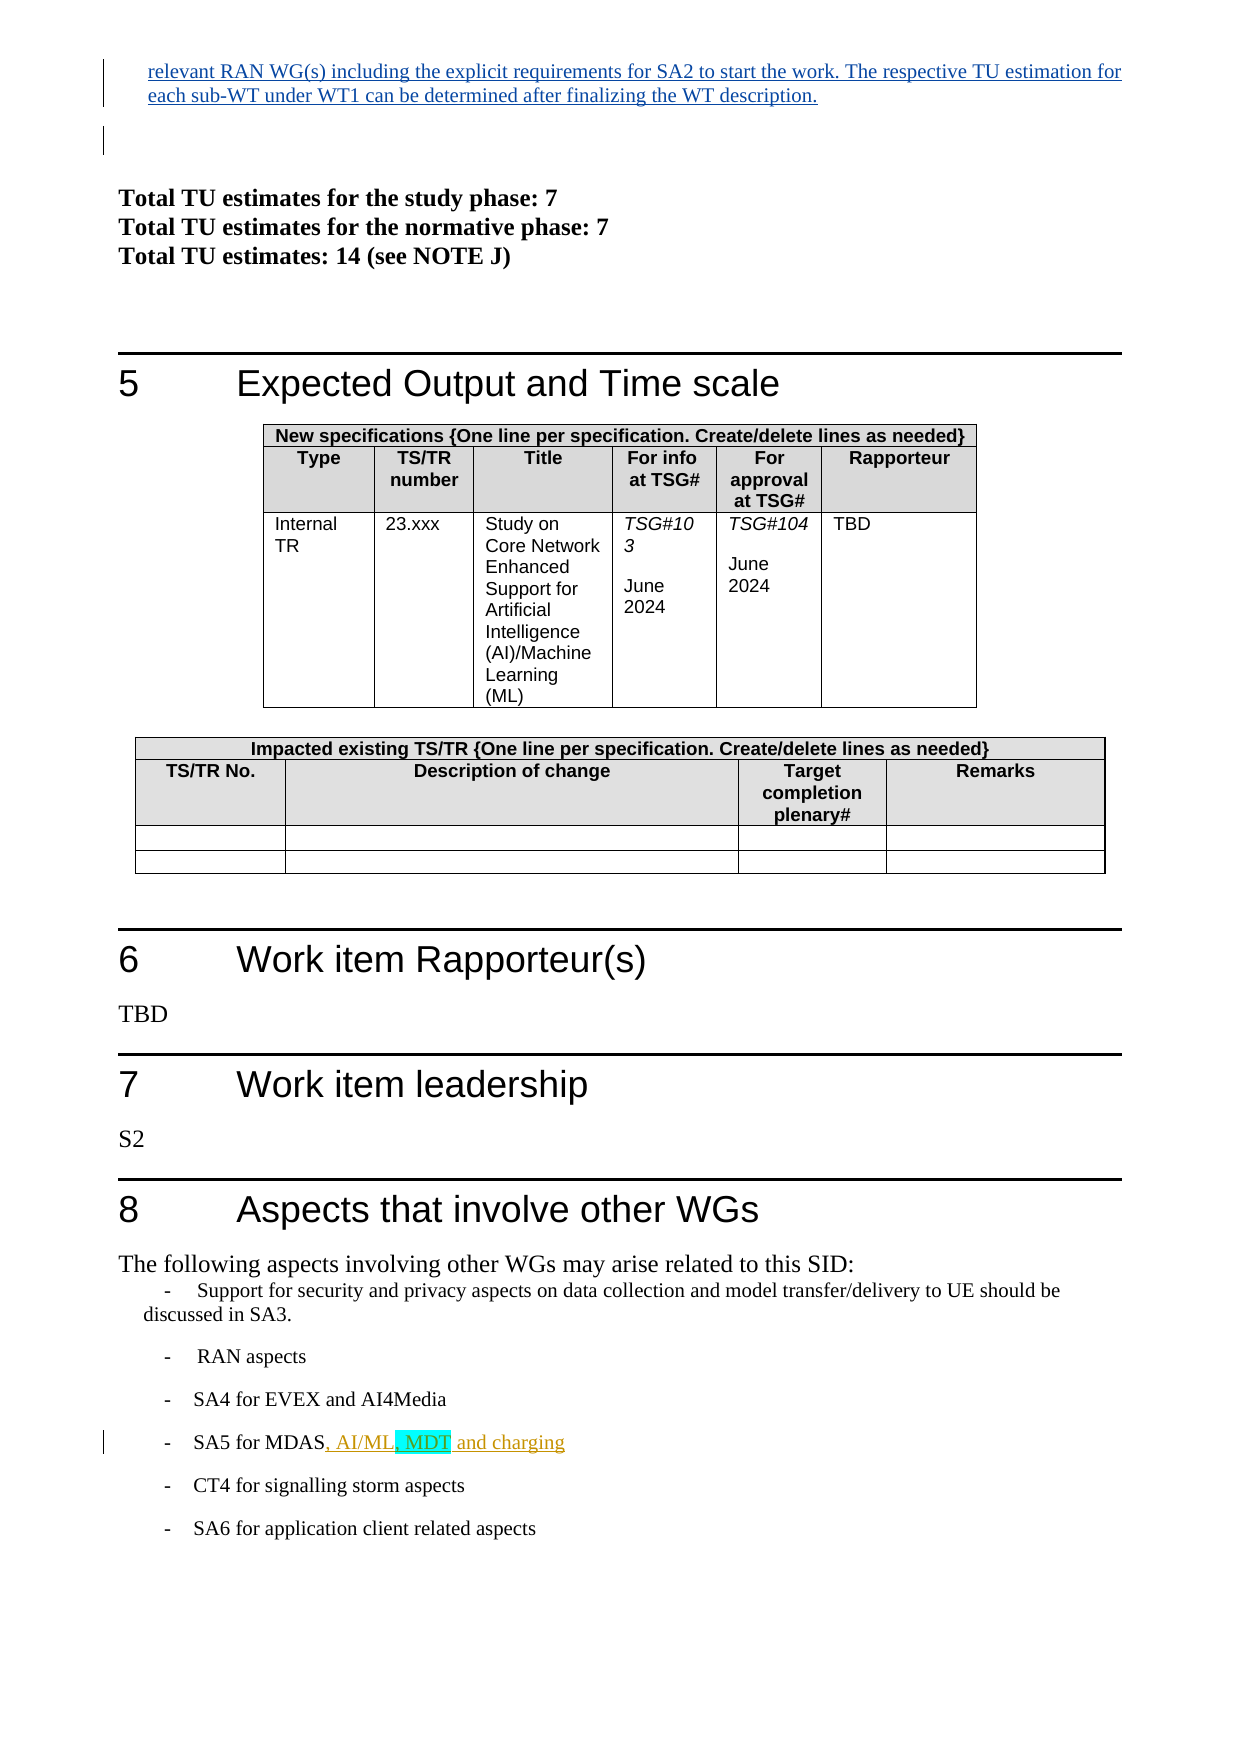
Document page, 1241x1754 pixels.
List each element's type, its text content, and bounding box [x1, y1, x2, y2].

table_cell Study on Core Network Enhanced Support for Artificial Intelligence (AI)/Machine Learning (ML) [474, 513, 612, 707]
table_cell [136, 851, 285, 873]
text - SA5 for MDAS [143, 1430, 395, 1454]
table_cell TS/TR number [375, 447, 473, 512]
table_cell TBD [822, 513, 976, 707]
table_cell TSG#103 June 2024 [613, 513, 716, 707]
table_cell Description of change [286, 760, 738, 825]
table_cell TS/TR No. [136, 760, 285, 825]
table_cell Internal TR [264, 513, 374, 707]
table_cell [887, 851, 1104, 873]
table_header New specifications {One line per specification. Create/delete lines as needed} [264, 425, 976, 446]
subtitle 8 Aspects that involve other WGs [118, 1181, 1122, 1230]
subtitle 6 Work item Rapporteur(s) [118, 931, 1122, 980]
subtitle 5 Expected Output and Time scale [118, 355, 1122, 405]
text - Support for security and privacy aspects on data collection and model transfer/delivery to UE should be discussed in SA3. [143, 1277, 1122, 1326]
table_cell [136, 826, 285, 850]
table_cell [739, 851, 886, 873]
text S2 [118, 1124, 1122, 1152]
text - SA5 for MDAS [451, 1430, 1122, 1454]
text The following aspects involving other WGs may arise related to this SID: [118, 1249, 1122, 1277]
table_cell For info at TSG# [613, 447, 716, 512]
text - CT4 for signalling storm aspects [143, 1473, 1122, 1497]
text TBD [118, 999, 1122, 1027]
text - SA4 for EVEX and AI4Media [143, 1387, 1122, 1411]
table_cell Target completion plenary# [739, 760, 886, 825]
table_cell Rapporteur [822, 447, 976, 512]
table_cell Remarks [887, 760, 1104, 825]
table_cell Type [264, 447, 374, 512]
table_cell [739, 826, 886, 850]
table_header Impacted existing TS/TR {One line per specification. Create/delete lines as needed} [136, 738, 1104, 759]
table_cell TSG#104 June 2024 [717, 513, 821, 707]
table_cell [286, 826, 738, 850]
subtitle 7 Work item leadership [118, 1056, 1122, 1105]
table_cell 23.xxx [375, 513, 473, 707]
text - RAN aspects [143, 1344, 1122, 1368]
table_cell [887, 826, 1104, 850]
text Total TU estimates: 14 (see NOTE J) [118, 241, 1122, 270]
text - SA6 for application client related aspects [143, 1516, 1122, 1540]
table_cell For approval at TSG# [717, 447, 821, 512]
text Total TU estimates for the study phase: 7 [118, 183, 1122, 212]
text Total TU estimates for the normative phase: 7 [118, 212, 1122, 241]
table_cell [286, 851, 738, 873]
table_cell Title [474, 447, 612, 512]
